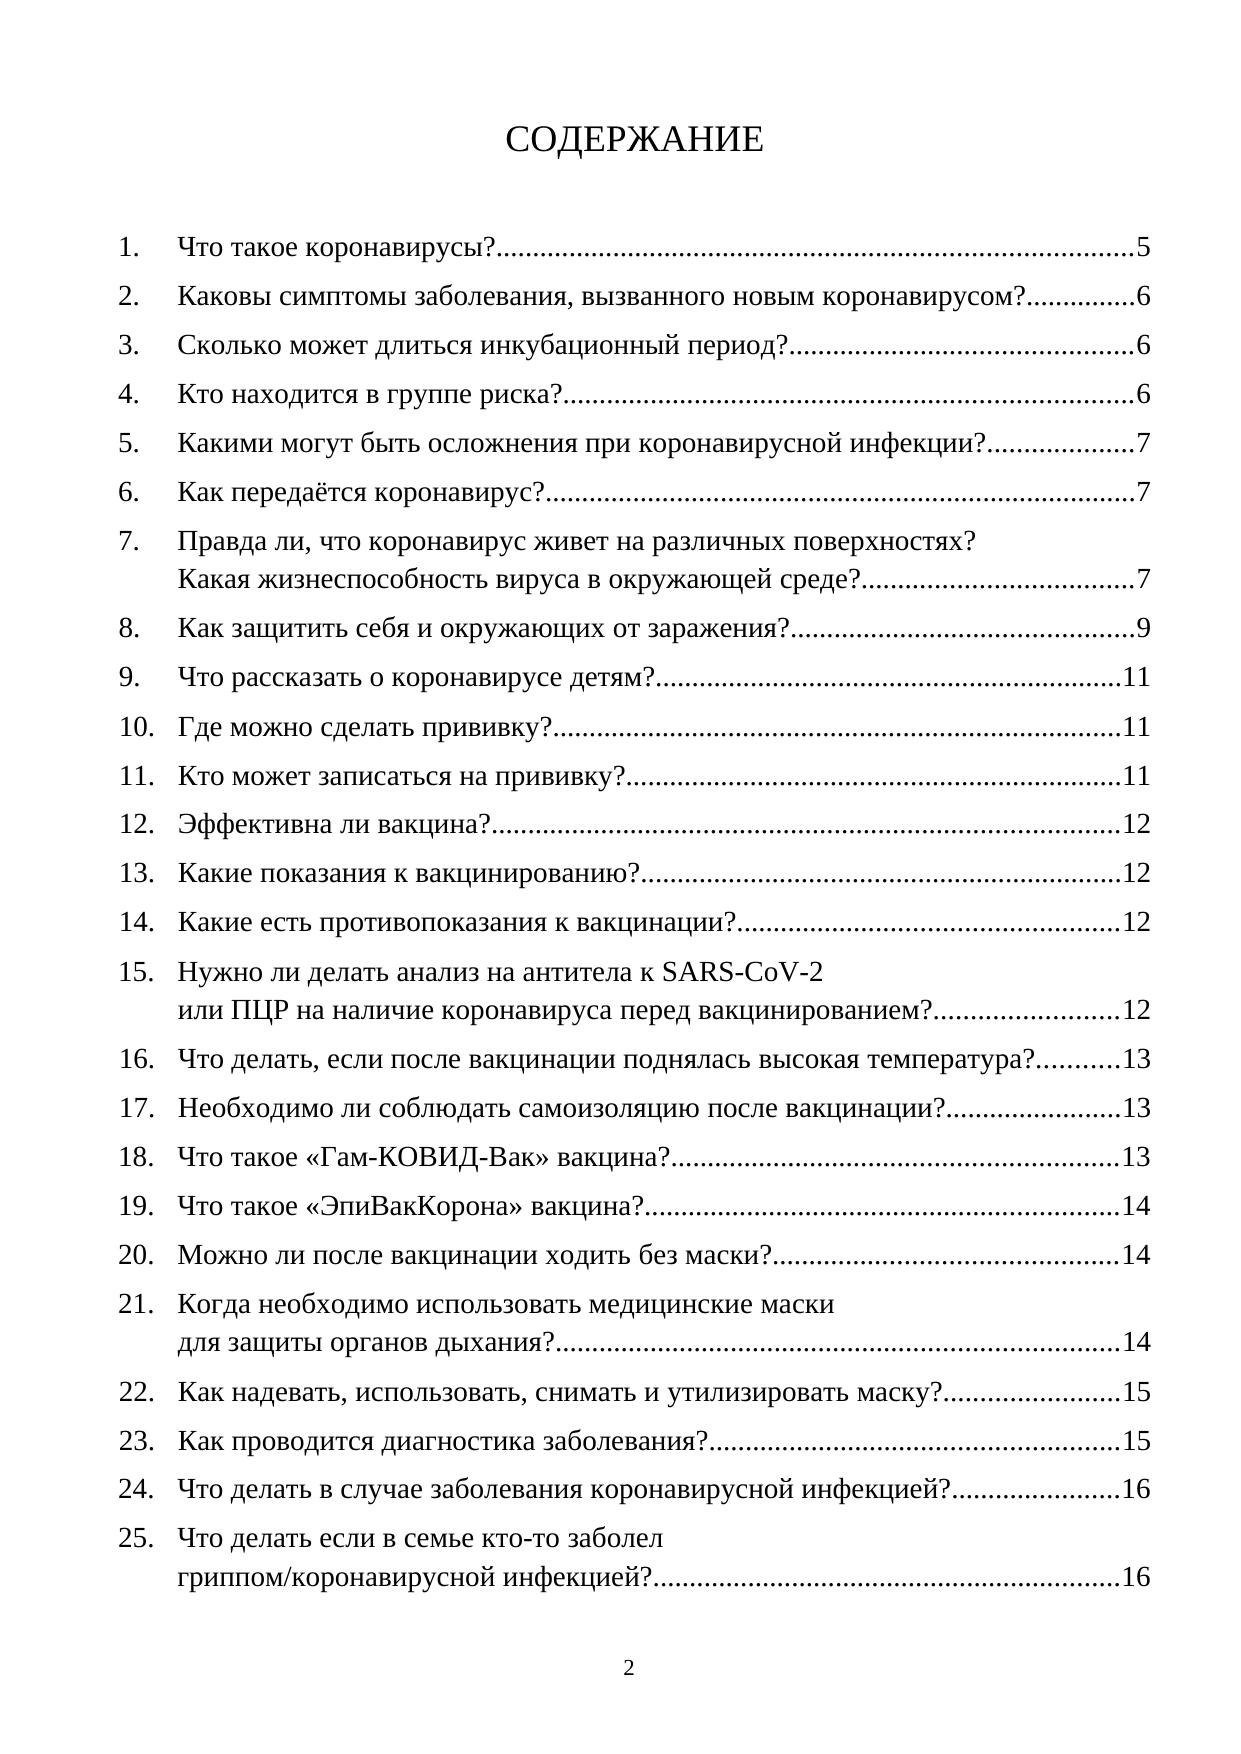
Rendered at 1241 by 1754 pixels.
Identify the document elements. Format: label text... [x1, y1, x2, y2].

text СОДЕРЖАНИЕ [503, 116, 766, 159]
